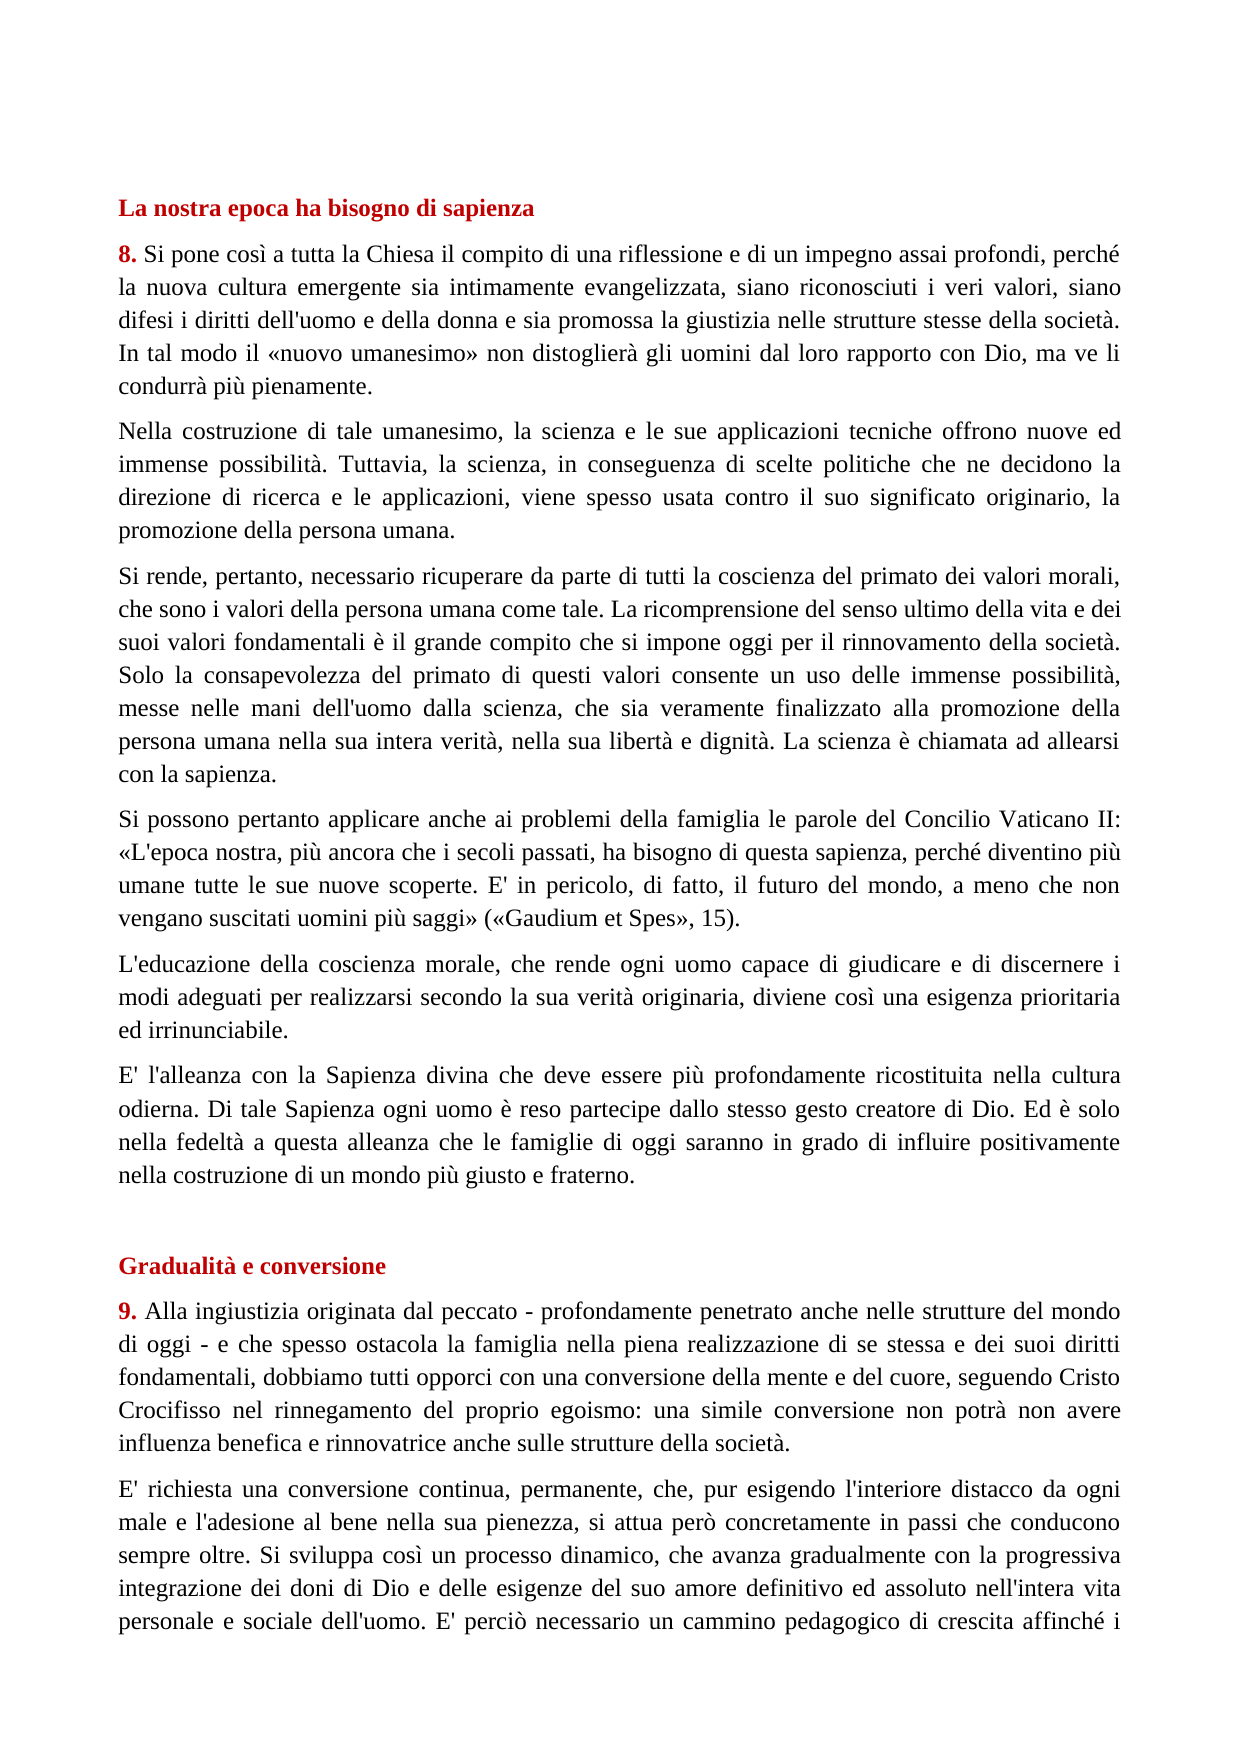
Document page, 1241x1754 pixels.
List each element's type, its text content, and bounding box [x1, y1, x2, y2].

text Nella costruzione di tale umanesimo, la scienza e le sue applicazioni tecniche offrono nuove ed immense possibilità. Tuttavia, la scienza, in conseguenza di scelte politiche che ne decidono la direzione di ricerca e le applicazioni, viene spesso usata contro il suo significato originario, la promozione della persona umana. [118, 416, 1122, 544]
text Si rende, pertanto, necessario ricuperare da parte di tutti la coscienza del primato dei valori morali, che sono i valori della persona umana come tale. La ricomprensione del senso ultimo della vita e dei suoi valori fondamentali è il grande compito che si impone oggi per il rinnovamento della società. Solo la consapevolezza del primato di questi valori consente un uso delle immense possibilità, messe nelle mani dell'uomo dalla scienza, che sia veramente finalizzato alla promozione della persona umana nella sua intera verità, nella sua libertà e dignità. La scienza è chiamata ad allearsi con la sapienza. [118, 561, 1122, 788]
text 8. Si pone così a tutta la Chiesa il compito di una riflessione e di un impegno assai profondi, perché la nuova cultura emergente sia intimamente evangelizzata, siano riconosciuti i veri valori, siano difesi i diritti dell'uomo e della donna e sia promossa la giustizia nelle strutture stesse della società. In tal modo il «nuovo umanesimo» non distoglierà gli uomini dal loro rapporto con Dio, ma ve li condurrà più pienamente. [118, 239, 1122, 399]
text La nostra epoca ha bisogno di sapienza [118, 193, 1122, 222]
text E' l'alleanza con la Sapienza divina che deve essere più profondamente ricostituita nella cultura odierna. Di tale Sapienza ogni uomo è reso partecipe dallo stesso gesto creatore di Dio. Ed è solo nella fedeltà a questa alleanza che le famiglie di oggi saranno in grado di influire positivamente nella costruzione di un mondo più giusto e fraterno. [118, 1061, 1122, 1188]
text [118, 1474, 1122, 1635]
text 9. Alla ingiustizia originata dal peccato - profondamente penetrato anche nelle strutture del mondo di oggi - e che spesso ostacola la famiglia nella piena realizzazione di se stessa e dei suoi diritti fondamentali, dobbiamo tutti opporci con una conversione della mente e del cuore, seguendo Cristo Crocifisso nel rinnegamento del proprio egoismo: una simile conversione non potrà non avere influenza benefica e rinnovatrice anche sulle strutture della società. [118, 1296, 1122, 1457]
text L'educazione della coscienza morale, che rende ogni uomo capace di giudicare e di discernere i modi adeguati per realizzarsi secondo la sua verità originaria, diviene così una esigenza prioritaria ed irrinunciabile. [118, 949, 1122, 1044]
text Gradualità e conversione [118, 1251, 1122, 1279]
text Si possono pertanto applicare anche ai problemi della famiglia le parole del Concilio Vaticano II: «L'epoca nostra, più ancora che i secoli passati, ha bisogno di questa sapienza, perché diventino più umane tutte le sue nuove scoperte. E' in pericolo, di fatto, il futuro del mondo, a meno che non vengano suscitati uomini più saggi» («Gaudium et Spes», 15). [118, 804, 1122, 932]
